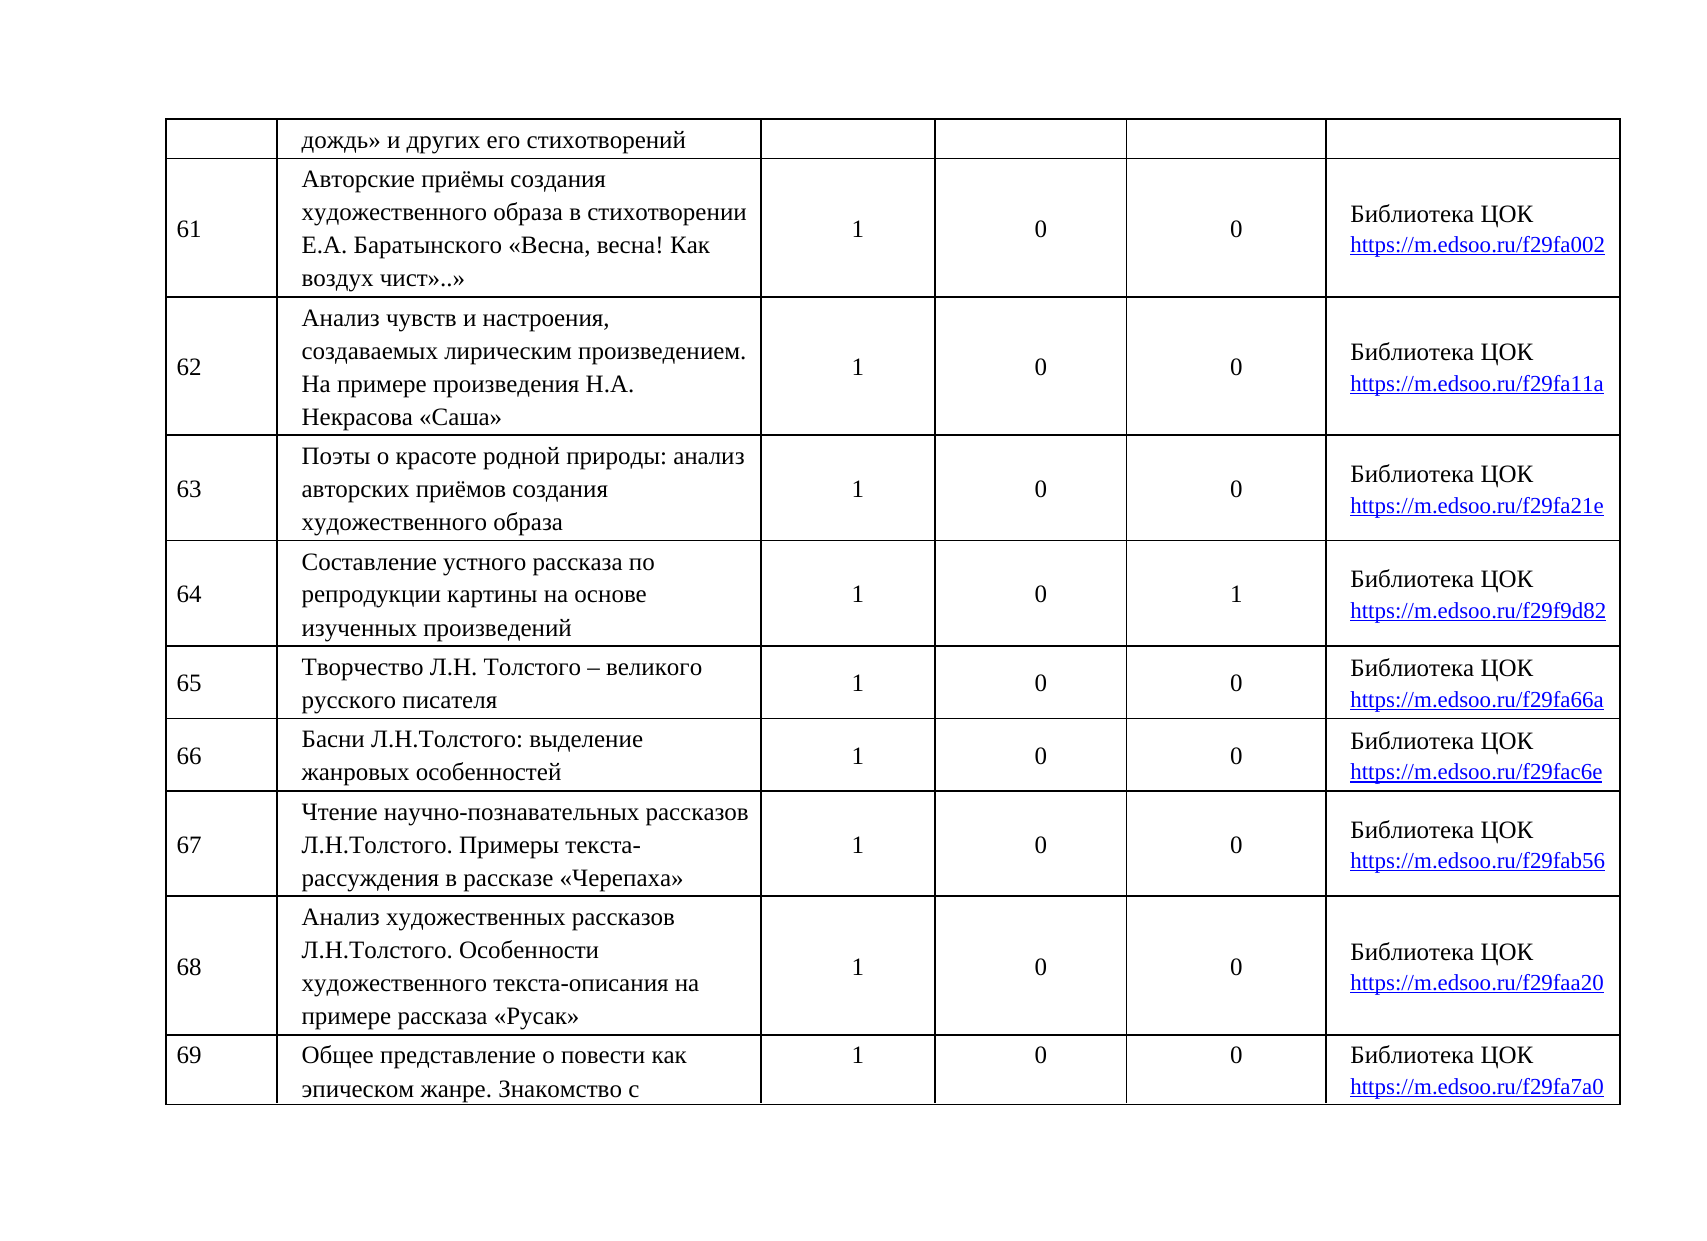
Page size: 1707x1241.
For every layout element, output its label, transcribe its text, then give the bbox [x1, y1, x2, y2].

table_cell 62 [167, 298, 276, 434]
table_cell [1327, 1036, 1619, 1103]
table_cell Басни Л.Н.Толстого: выделение жанровых особенностей [278, 719, 760, 790]
table_cell 0 [936, 120, 1126, 157]
table_cell 1 [762, 159, 934, 296]
table_cell 0 [1127, 647, 1325, 718]
table_cell 1 [762, 719, 934, 790]
table_cell 0 [936, 897, 1126, 1034]
table_cell Библиотека ЦОК https://m.edsoo.ru/f29faa20 [1327, 897, 1619, 1034]
table_cell 61 [167, 159, 276, 296]
table_cell 1 [762, 298, 934, 434]
table_cell 0 [936, 298, 1126, 434]
table_cell Поэты о красоте родной природы: анализ авторских приёмов создания художественного образа [278, 436, 760, 540]
table_cell Библиотека ЦОК https://m.edsoo.ru/f29fac6e [1327, 719, 1619, 790]
table_cell 0 [1127, 159, 1325, 296]
table_cell Составление устного рассказа по репродукции картины на основе изученных произведений [278, 541, 760, 645]
table_cell 64 [167, 541, 276, 645]
table_cell 60 [167, 120, 276, 157]
table_cell 0 [1127, 719, 1325, 790]
table_cell 1 [762, 436, 934, 540]
table_cell 65 [167, 647, 276, 718]
table_cell 1 [762, 120, 934, 157]
table_cell 0 [1127, 120, 1325, 157]
table_cell 0 [936, 1036, 1126, 1103]
table_cell 69 [167, 1036, 276, 1103]
table_cell Библиотека ЦОК https://m.edsoo.ru/f29f9d82 [1327, 541, 1619, 645]
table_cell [278, 1036, 760, 1103]
table_cell 1 [762, 541, 934, 645]
table_cell 0 [1127, 792, 1325, 895]
table_cell Библиотека ЦОК https://m.edsoo.ru/f29fa66a [1327, 647, 1619, 718]
table_cell Чтение научно-познавательных рассказов Л.Н.Толстого. Примеры текста-рассуждения в рассказе «Черепаха» [278, 792, 760, 895]
table_cell 0 [1127, 436, 1325, 540]
table_cell 0 [936, 159, 1126, 296]
table_cell 0 [1127, 897, 1325, 1034]
table_cell Библиотека ЦОК https://m.edsoo.ru/f29fa002 [1327, 159, 1619, 296]
table_cell 63 [167, 436, 276, 540]
table_cell Творчество Л.Н. Толстого – великого русского писателя [278, 647, 760, 718]
table_cell 67 [167, 792, 276, 895]
table_cell 66 [167, 719, 276, 790]
table_cell Анализ чувств и настроения, создаваемых лирическим произведением. На примере произведения Н.А. Некрасова «Саша» [278, 298, 760, 434]
table_cell Библиотека ЦОК https://m.edsoo.ru/f29fab56 [1327, 792, 1619, 895]
table_cell 0 [936, 541, 1126, 645]
table_cell 68 [167, 897, 276, 1034]
table_cell 1 [762, 897, 934, 1034]
table_cell 1 [762, 792, 934, 895]
table_cell 0 [1127, 298, 1325, 434]
table_cell Библиотека ЦОК https://m.edsoo.ru/f29fa11a [1327, 298, 1619, 434]
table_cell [1327, 120, 1619, 157]
table_cell 1 [762, 647, 934, 718]
table_cell 0 [936, 719, 1126, 790]
table_cell 0 [936, 647, 1126, 718]
table_cell Анализ художественных рассказов Л.Н.Толстого. Особенности художественного текста-описания на примере рассказа «Русак» [278, 897, 760, 1034]
table_cell 0 [936, 792, 1126, 895]
table_cell 1 [1127, 541, 1325, 645]
table_cell 0 [936, 436, 1126, 540]
table_cell 0 [1127, 1036, 1325, 1103]
table_cell Библиотека ЦОК https://m.edsoo.ru/f29fa21e [1327, 436, 1619, 540]
table_cell Авторские приёмы создания художественного образа в стихотворении Е.А. Баратынского «Весна, весна! Как воздух чист»..» [278, 159, 760, 296]
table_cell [278, 120, 760, 157]
table_cell 1 [762, 1036, 934, 1103]
